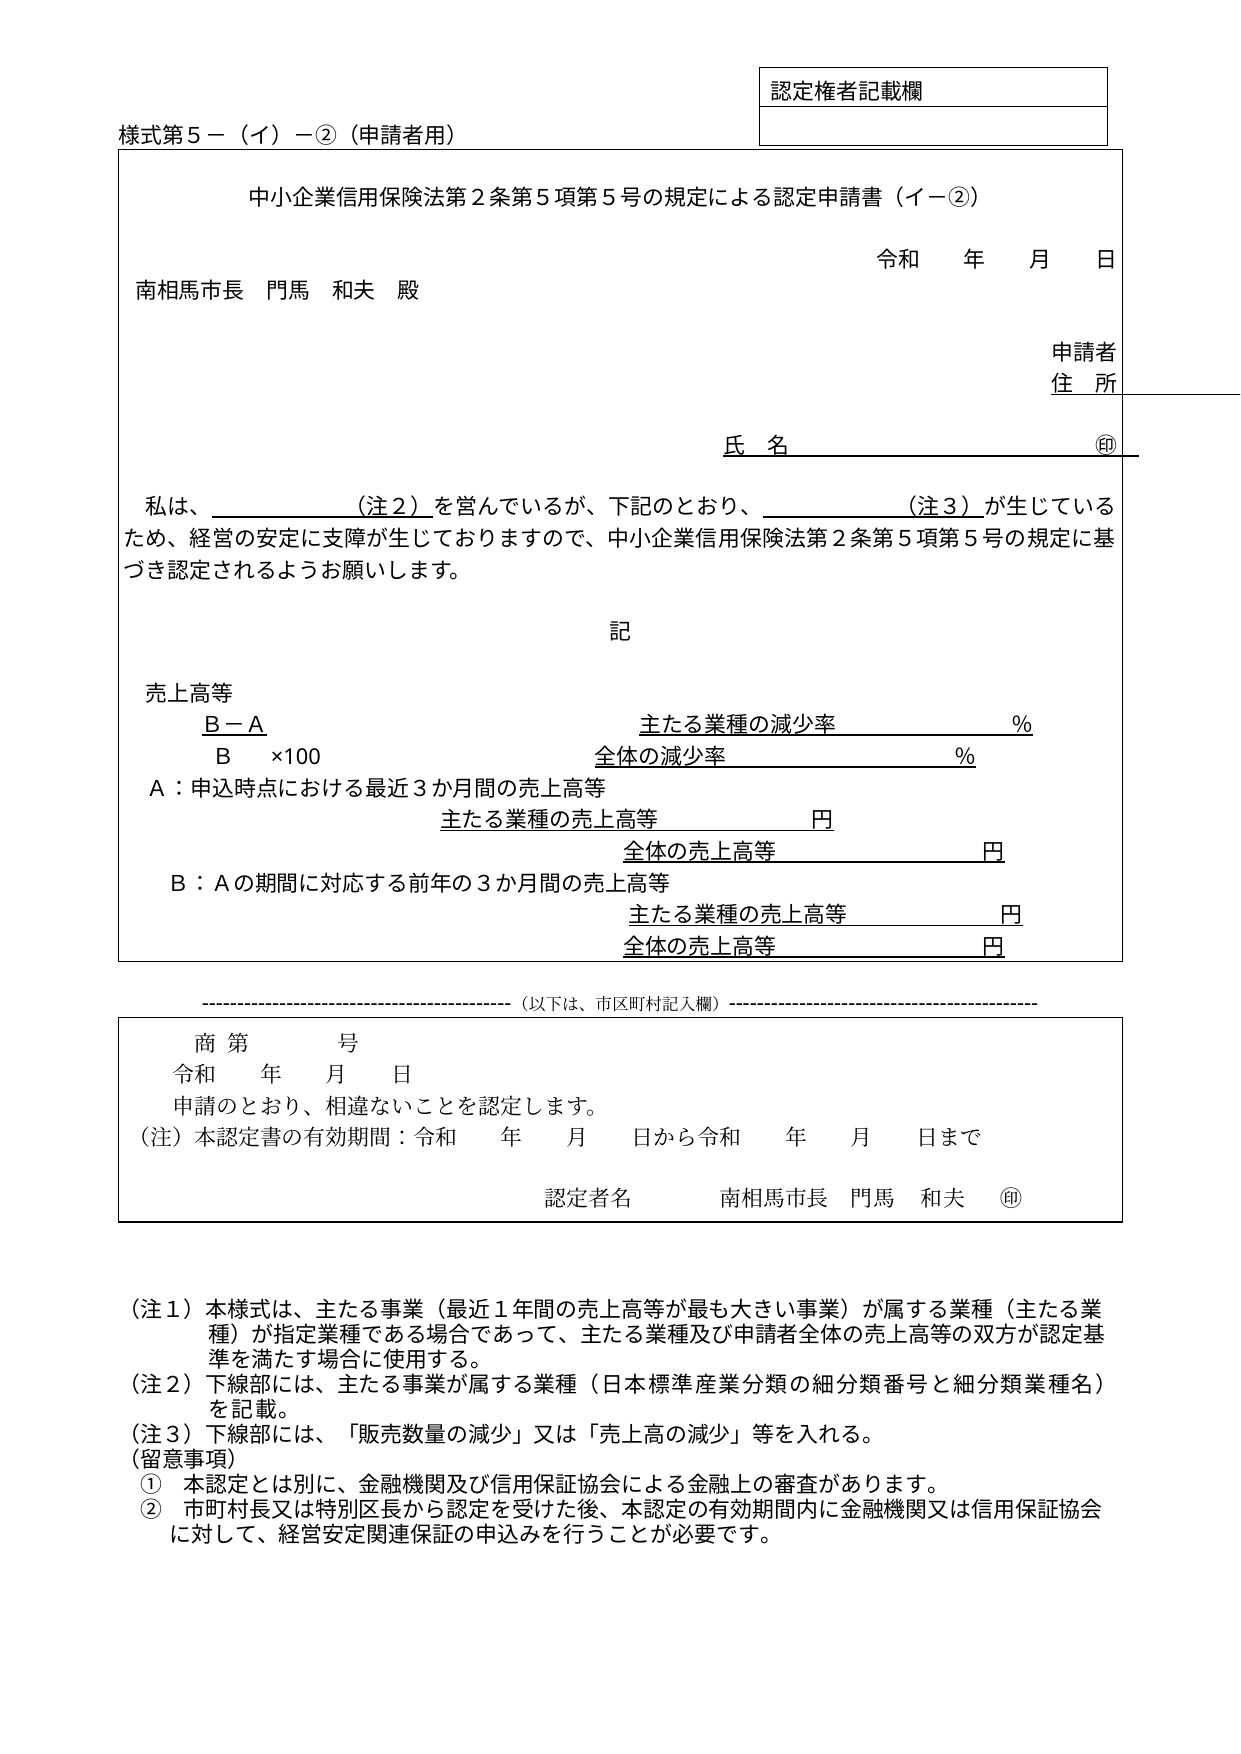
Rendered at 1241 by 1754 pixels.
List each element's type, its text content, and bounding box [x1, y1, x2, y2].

text （注３）下線部には、「販売数量の減少」又は「売上高の減少」等を入れる。 [118, 1422, 1122, 1447]
table_cell [760, 107, 1107, 145]
table_header 商 第 号 令和 年 月 日 申請のとおり、相違ないことを認定します。 （注）本認定書の有効期間：令和 年 月 日から令和 年 月 日まで 認定者名 南相馬市長 門馬 和夫 ㊞ [119, 1018, 1122, 1221]
table_header 中小企業信用保険法第２条第５項第５号の規定による認定申請書（イ－②） 令和 年 月 日 南相馬市長 門馬 和夫 殿 申請者 住 所 氏 名 ㊞ 私は、 （注２）を営んでいるが、下記のとおり、 （注３）が生じているため、経営の安定に支障が生じておりますので、中小企業信用保険法第２条第５項第５号の規定に基づき認定されるようお願いします。 記 売上高等 Ｂ－Ａ 主たる業種の減少率 ％ Ｂ ×100 全体の減少率 ％ Ａ：申込時点における最近３か月間の売上高等 主たる業種の売上高等 円 全体の売上高等 円 Ｂ：Ａの期間に対応する前年の３か月間の売上高等 主たる業種の売上高等 円 全体の売上高等 円 [119, 150, 1122, 961]
text （留意事項） [118, 1447, 1122, 1472]
text （注１）本様式は、主たる事業（最近１年間の売上高等が最も大きい事業）が属する業種（主たる業種）が指定業種である場合であって、主たる業種及び申請者全体の売上高等の双方が認定基準を満たす場合に使用する。 [118, 1297, 1122, 1372]
text （注２）下線部には、主たる事業が属する業種（日本標準産業分類の細分類番号と細分類業種名）を記載。 [118, 1372, 1122, 1422]
table_header 認定権者記載欄 [760, 68, 1107, 106]
text ① 本認定とは別に、金融機関及び信用保証協会による金融上の審査があります。 [118, 1472, 1122, 1497]
text --------------------------------------------（以下は、市区町村記入欄）-------------------------------------------- [118, 987, 1122, 1017]
text ② 市町村長又は特別区長から認定を受けた後、本認定の有効期間内に金融機関又は信用保証協会に対して、経営安定関連保証の申込みを行うことが必要です。 [118, 1497, 1122, 1547]
text 様式第５－（イ）－②（申請者用） [118, 118, 1122, 149]
